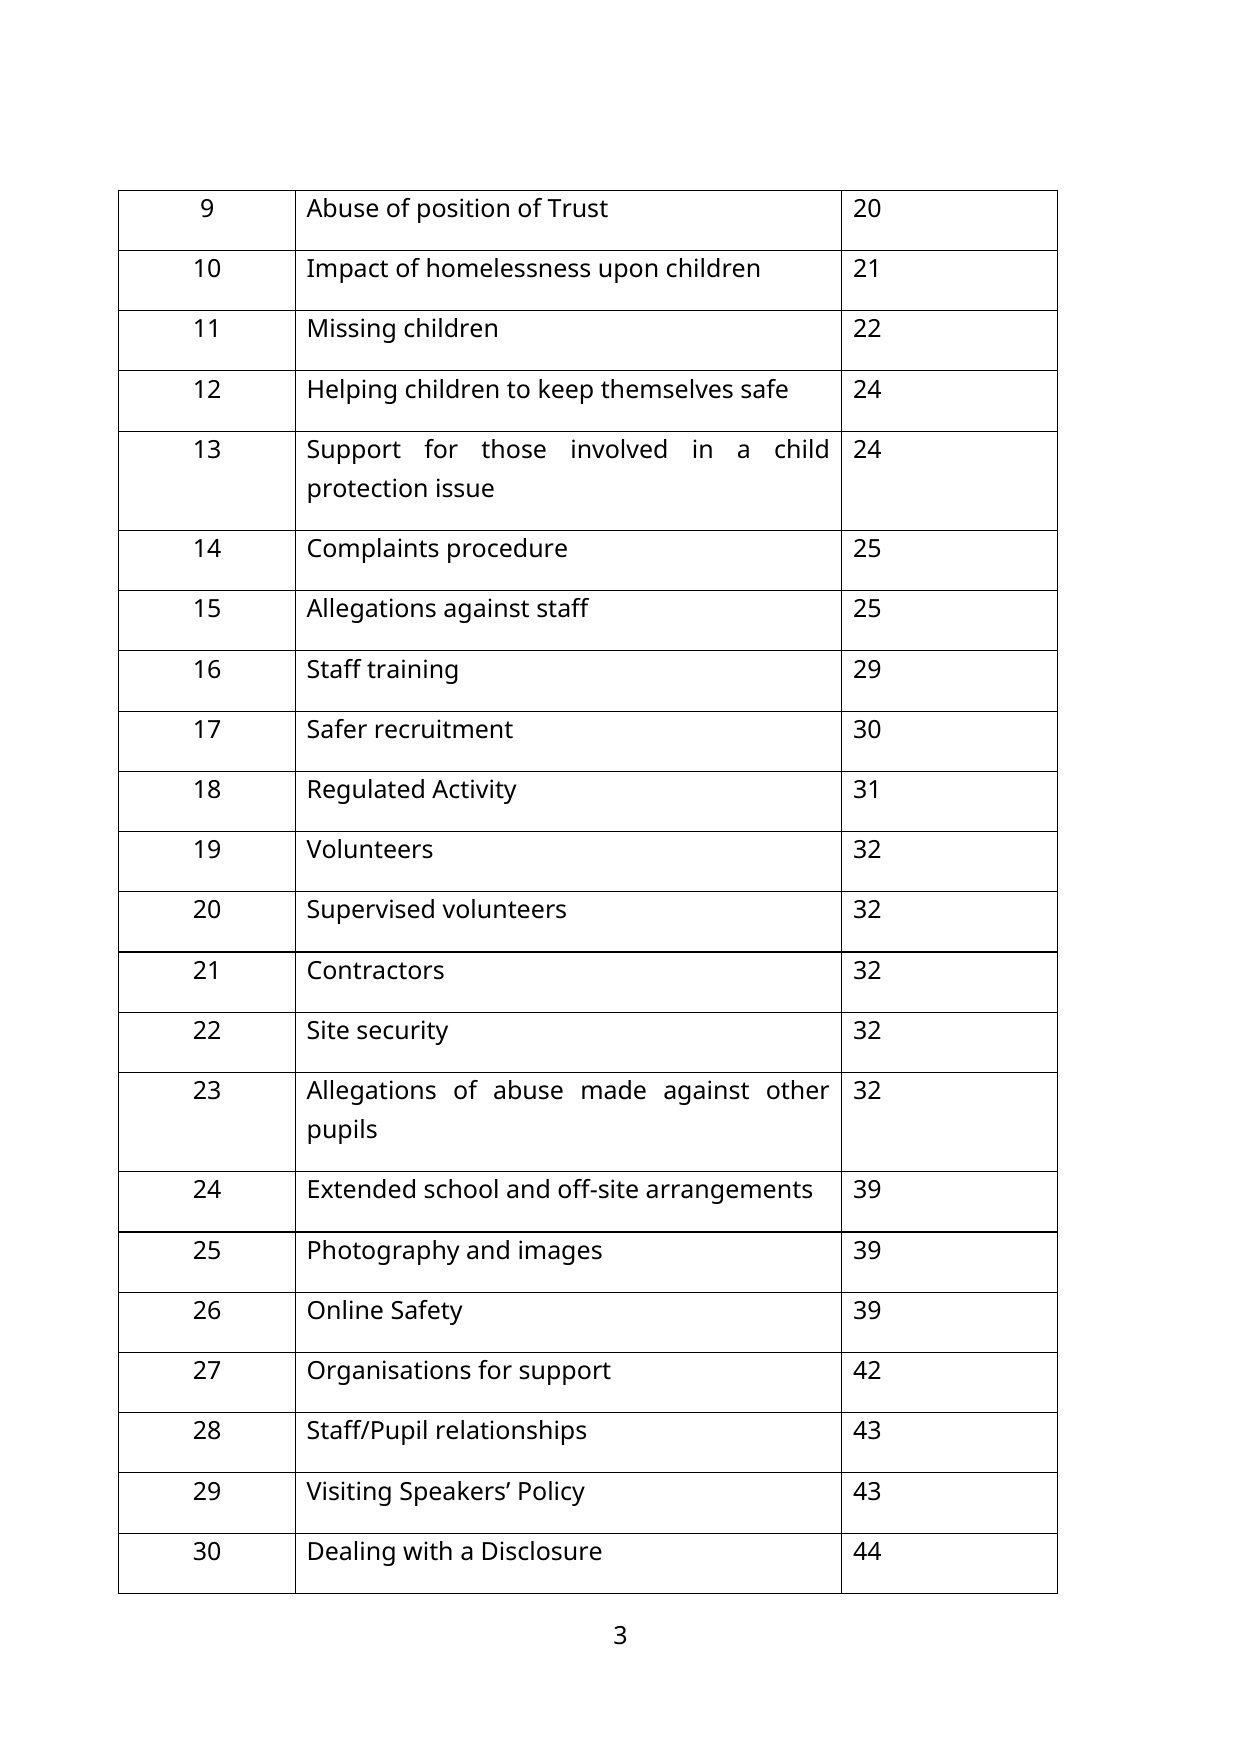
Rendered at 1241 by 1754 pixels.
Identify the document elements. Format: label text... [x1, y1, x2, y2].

table_cell 20 [842, 191, 1057, 250]
table_cell 26 [119, 1293, 295, 1352]
table_cell 39 [842, 1233, 1057, 1292]
table_cell 16 [119, 651, 295, 711]
table_cell Online Safety [296, 1293, 841, 1352]
table_cell Impact of homelessness upon children [296, 251, 841, 310]
table_cell 21 [842, 251, 1057, 310]
table_cell 25 [842, 531, 1057, 590]
table_cell 44 [842, 1534, 1057, 1593]
table_cell Staff training [296, 651, 841, 711]
table_cell 20 [119, 892, 295, 951]
table_cell Volunteers [296, 832, 841, 891]
table_cell 39 [842, 1293, 1057, 1352]
table_cell Organisations for support [296, 1353, 841, 1412]
table_cell 43 [842, 1473, 1057, 1532]
table_cell 29 [119, 1473, 295, 1532]
table_cell 32 [842, 1013, 1057, 1072]
table_cell 17 [119, 712, 295, 771]
table_cell Supervised volunteers [296, 892, 841, 951]
table_cell Complaints procedure [296, 531, 841, 590]
table_cell 22 [119, 1013, 295, 1072]
table_cell Contractors [296, 953, 841, 1012]
table_cell 25 [119, 1233, 295, 1292]
table_cell 32 [842, 1073, 1057, 1171]
table_cell 32 [842, 832, 1057, 891]
table_cell Site security [296, 1013, 841, 1072]
table_cell Missing children [296, 311, 841, 370]
table_cell 10 [119, 251, 295, 310]
table_cell 27 [119, 1353, 295, 1412]
table_cell 24 [842, 432, 1057, 530]
table_cell 23 [119, 1073, 295, 1171]
table_cell Allegations of abuse made against other pupils [296, 1073, 841, 1171]
table_cell 42 [842, 1353, 1057, 1412]
table_cell 24 [842, 371, 1057, 431]
table_cell 32 [842, 892, 1057, 951]
table_cell 11 [119, 311, 295, 370]
table_cell 18 [119, 772, 295, 831]
table_cell 15 [119, 591, 295, 650]
table_cell Allegations against staff [296, 591, 841, 650]
table_cell 31 [842, 772, 1057, 831]
table_cell Dealing with a Disclosure [296, 1534, 841, 1593]
table_cell Photography and images [296, 1233, 841, 1292]
table_cell 29 [842, 651, 1057, 711]
table_cell 19 [119, 832, 295, 891]
table_cell Support for those involved in a child protection issue [296, 432, 841, 530]
table_cell 32 [842, 953, 1057, 1012]
table_cell 13 [119, 432, 295, 530]
table_cell 39 [842, 1172, 1057, 1231]
table_cell 24 [119, 1172, 295, 1231]
table_cell 43 [842, 1413, 1057, 1472]
table_cell Staff/Pupil relationships [296, 1413, 841, 1472]
table_cell Visiting Speakers’ Policy [296, 1473, 841, 1532]
table_cell 12 [119, 371, 295, 431]
table_cell 25 [842, 591, 1057, 650]
table_cell 28 [119, 1413, 295, 1472]
table_cell Helping children to keep themselves safe [296, 371, 841, 431]
table_cell 30 [842, 712, 1057, 771]
table_cell 9 [119, 191, 295, 250]
table_cell 30 [119, 1534, 295, 1593]
table_cell Abuse of position of Trust [296, 191, 841, 250]
table_cell 14 [119, 531, 295, 590]
table_cell 22 [842, 311, 1057, 370]
table_cell Regulated Activity [296, 772, 841, 831]
table_cell Extended school and off-site arrangements [296, 1172, 841, 1231]
table_cell 21 [119, 953, 295, 1012]
table_cell Safer recruitment [296, 712, 841, 771]
